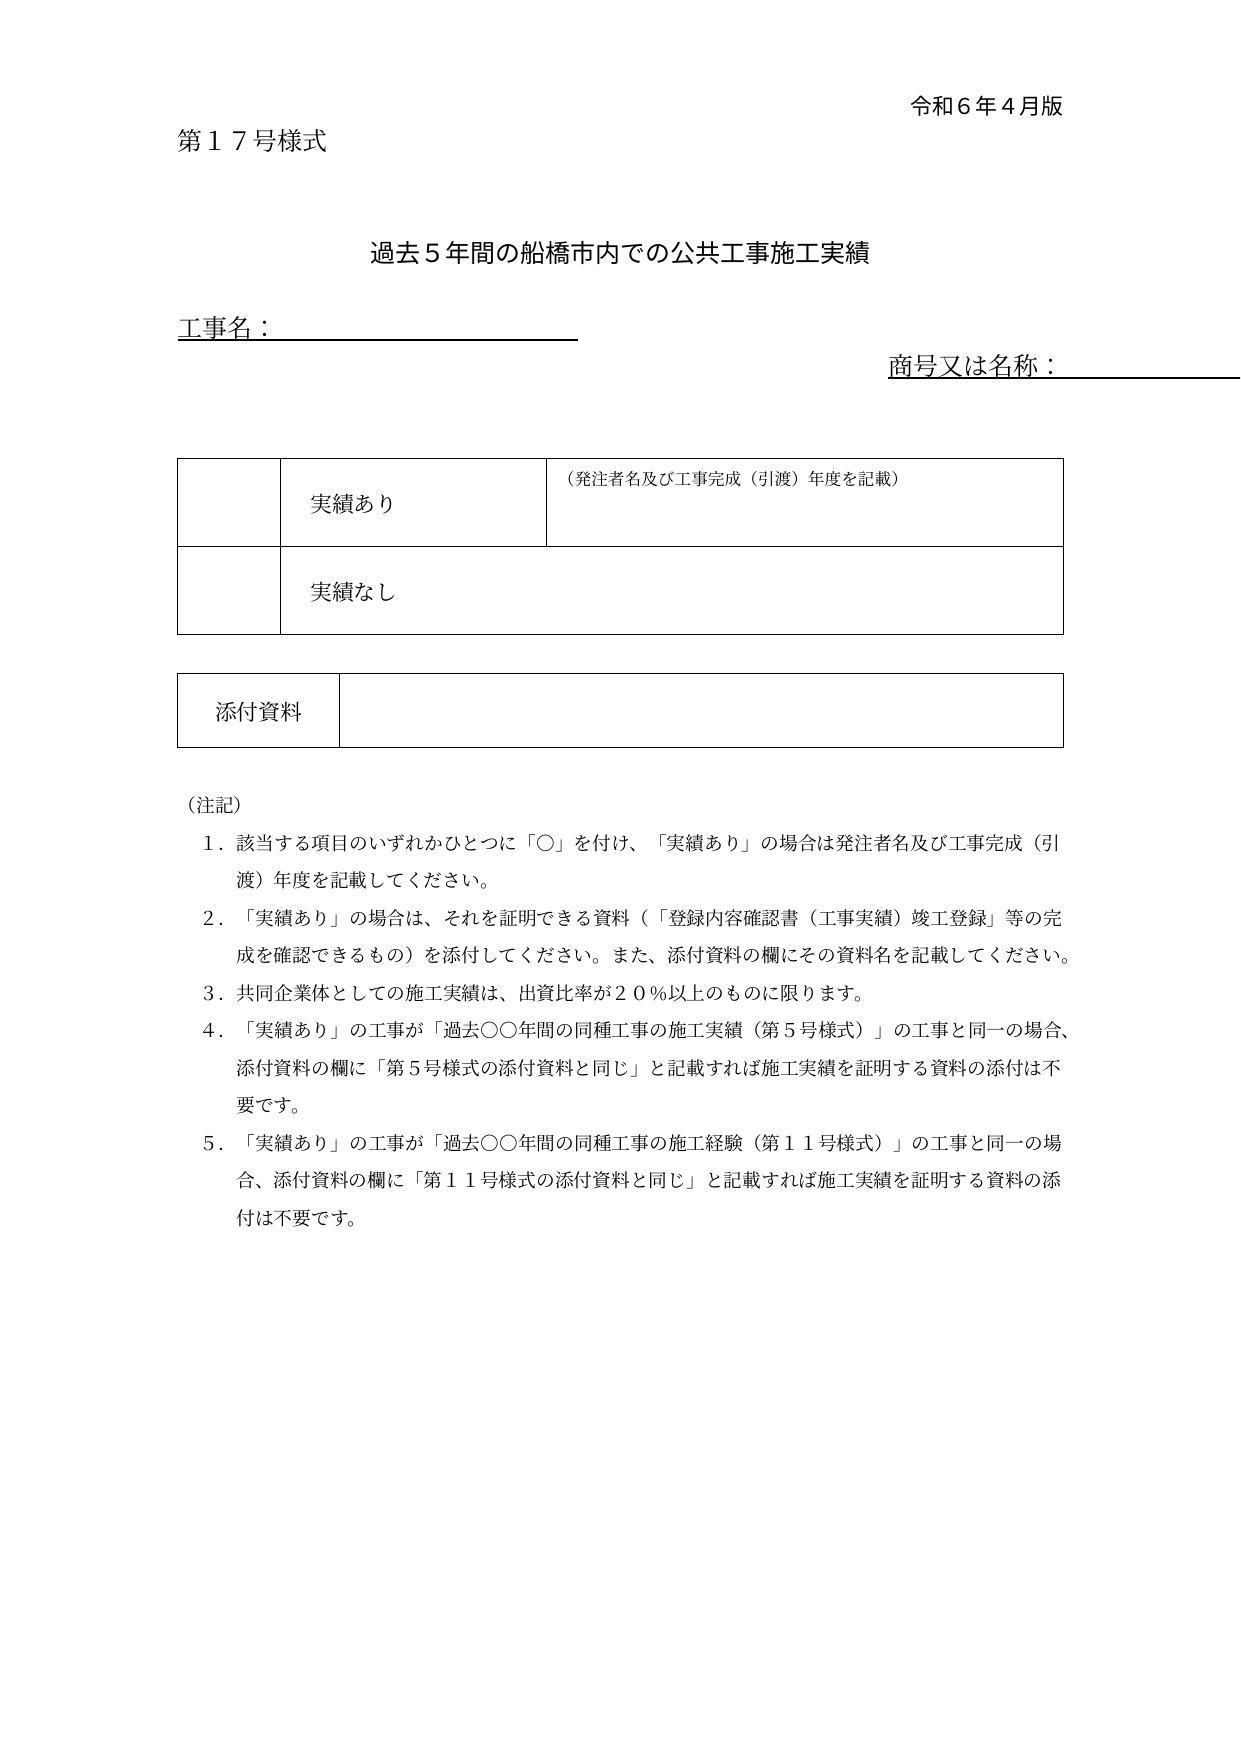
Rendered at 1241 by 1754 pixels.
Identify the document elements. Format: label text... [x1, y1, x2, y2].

text 工事名： [177, 308, 1063, 346]
table_header 実績あり [281, 459, 546, 546]
text １．該当する項目のいずれかひとつに「○」を付け、「実績あり」の場合は発注者名及び工事完成（引渡）年度を記載してください。 [199, 823, 1063, 898]
text （注記） [177, 786, 1063, 823]
table_cell [178, 547, 280, 634]
text 過去５年間の船橋市内での公共工事施工実績 [177, 233, 1063, 271]
table_cell 実績なし [281, 547, 1063, 634]
table_header （発注者名及び工事完成（引渡）年度を記載） [547, 459, 1063, 546]
text ２．「実績あり」の場合は、それを証明できる資料（「登録内容確認書（工事実績）竣工登録」等の完成を確認できるもの）を添付してください。また、添付資料の欄にその資料名を記載してください。 [199, 898, 1063, 973]
table_header [178, 459, 280, 546]
text ３．共同企業体としての施工実績は、出資比率が２０％以上のものに限ります。 [199, 973, 1063, 1011]
table_header [340, 674, 1063, 747]
text ４．「実績あり」の工事が「過去○○年間の同種工事の施工実績（第５号様式）」の工事と同一の場合、添付資料の欄に「第５号様式の添付資料と同じ」と記載すれば施工実績を証明する資料の添付は不要です。 [199, 1011, 1063, 1123]
text 第１７号様式 [177, 121, 1063, 158]
text 商号又は名称： [177, 346, 1063, 383]
table_header 添付資料 [178, 674, 339, 747]
text ５．「実績あり」の工事が「過去○○年間の同種工事の施工経験（第１１号様式）」の工事と同一の場合、添付資料の欄に「第１１号様式の添付資料と同じ」と記載すれば施工実績を証明する資料の添付は不要です。 [199, 1123, 1063, 1236]
